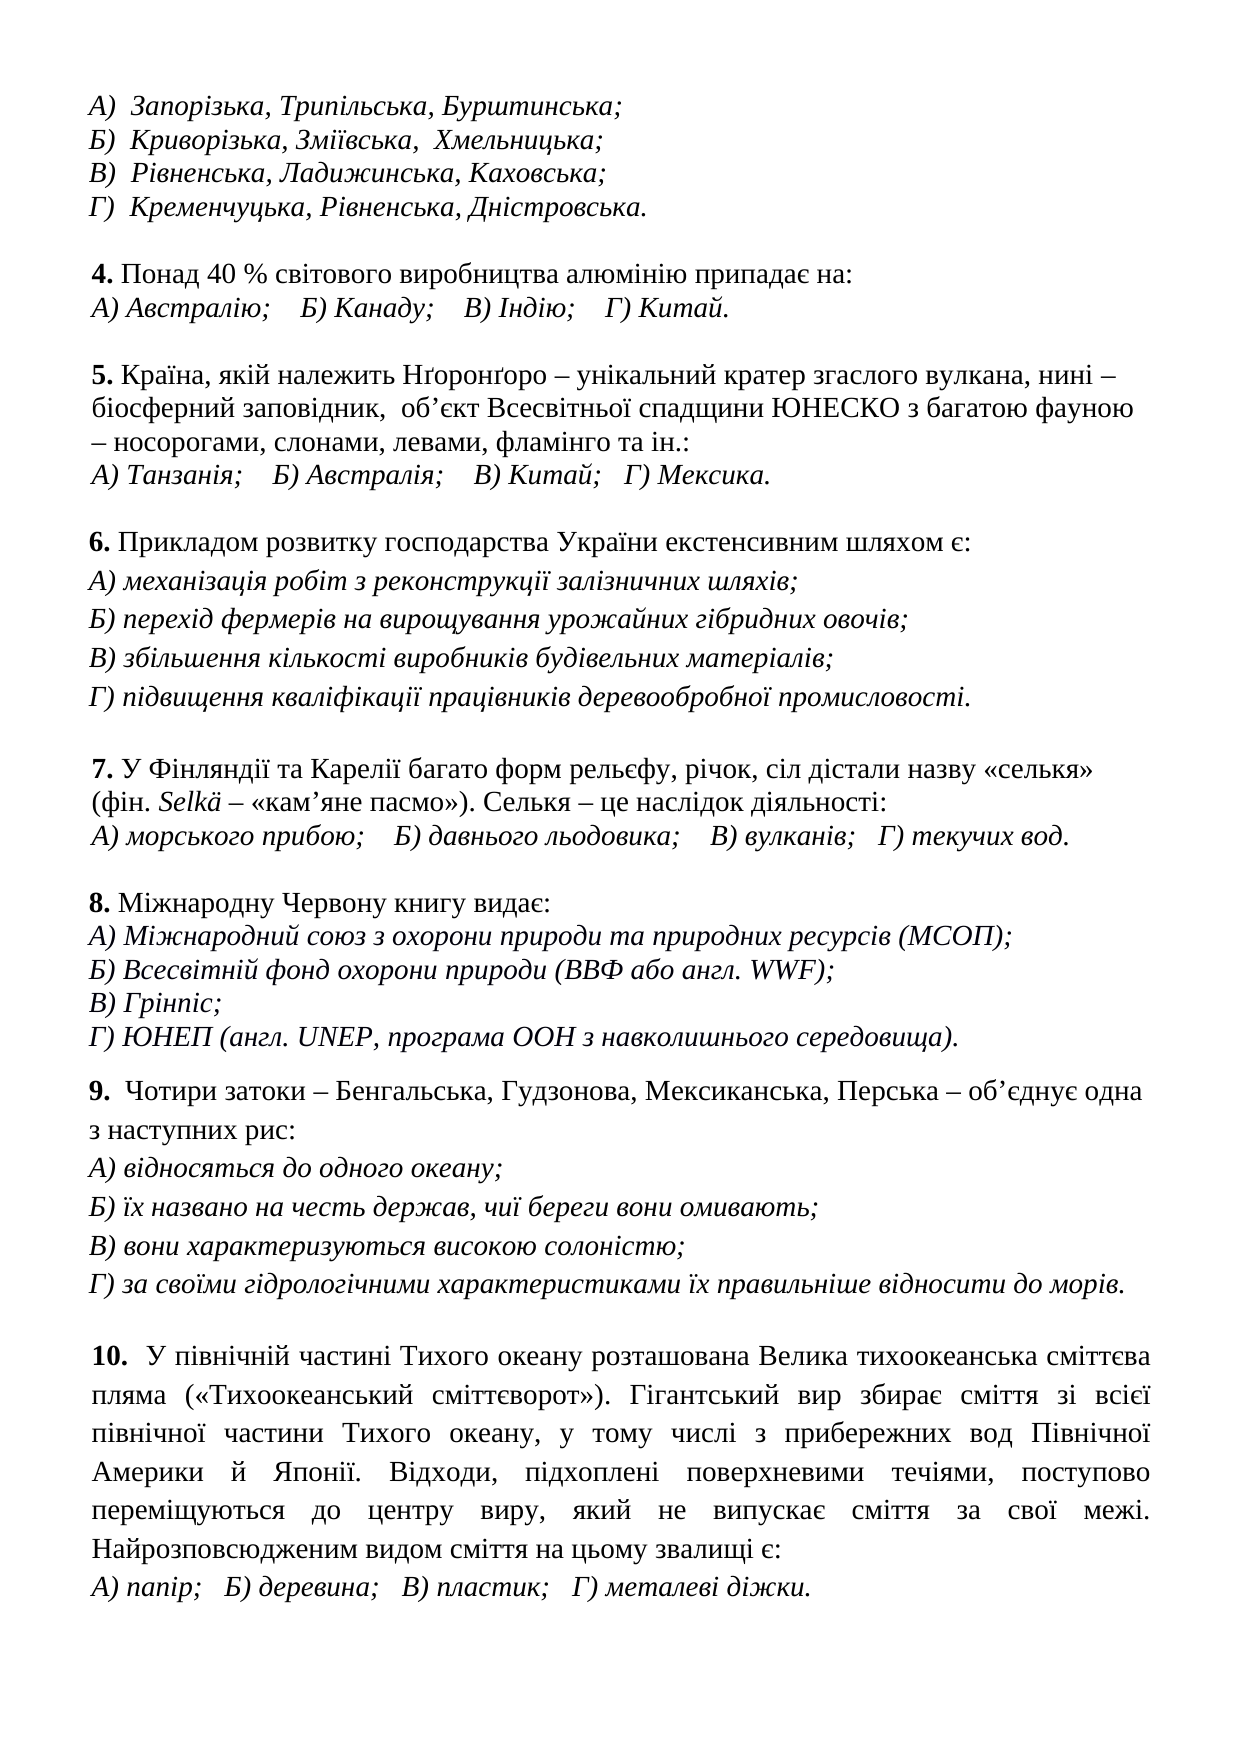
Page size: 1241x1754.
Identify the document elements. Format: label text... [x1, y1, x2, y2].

text 7. У Фінляндії та Карелії багато форм рельєфу, річок, сіл дістали назву «селькя» (фін. Selkä – «кам’яне пасмо»). Селькя – це наслідок діяльності: [91, 751, 1152, 818]
text 6. Прикладом розвитку господарства України екстенсивним шляхом є: [88, 524, 1152, 558]
text А) Міжнародний союз з охорони природи та природних ресурсів (МСОП); [88, 918, 1152, 952]
text В) Рівненська, Ладижинська, Каховська; [88, 156, 1152, 189]
text Г) ЮНЕП (англ. UNEP, програма ООН з навколишнього середовища). [88, 1019, 1152, 1053]
text В) збільшення кількості виробників будівельних матеріалів; [88, 640, 1152, 674]
text Б) їх названо на честь держав, чиї береги вони омивають; [88, 1189, 1152, 1223]
text А) Австралію; Б) Канаду; В) Індію; Г) Китай. [91, 290, 1152, 323]
text Г) Кременчуцька, Рівненська, Дністровська. [88, 189, 1152, 223]
text Г) підвищення кваліфікації працівників деревообробної промисловості. [88, 679, 1152, 712]
text 9. Чотири затоки – Бенгальська, Гудзонова, Мексиканська, Перська – об’єднує одна з наступних рис: [88, 1073, 1152, 1146]
text А) Танзанія; Б) Австралія; В) Китай; Г) Мексика. [91, 457, 1152, 491]
text 8. Міжнародну Червону книгу видає: [88, 885, 1152, 918]
text А) папір; Б) деревина; В) пластик; Г) металеві діжки. [91, 1569, 1152, 1603]
text 10. У північній частині Тихого океану розташована Велика тихоокеанська сміттєва пляма («Тихоокеанський сміттєворот»). Гігантський вир збирає сміття зі всієї північної частини Тихого океану, у тому числі з прибережних вод Північної Америки й Японії. Відходи, підхоплені поверхневими течіями, поступово переміщуються до центру виру, який не випускає сміття за свої межі. Найрозповсюдженим видом сміття на цьому звалищі є: [91, 1338, 1152, 1564]
text А) механізація робіт з реконструкції залізничних шляхів; [88, 563, 1152, 597]
text Б) Криворізька, Зміївська, Хмельницька; [88, 122, 1152, 156]
text Б) Всесвітній фонд охорони природи (ВВФ або англ. WWF); [88, 952, 1152, 986]
text Б) перехід фермерів на вирощування урожайних гібридних овочів; [88, 602, 1152, 635]
text А) Запорізька, Трипільська, Бурштинська; [88, 88, 1152, 122]
text Г) за своїми гідрологічними характеристиками їх правильніше відносити до морів. [88, 1266, 1167, 1300]
text В) Грінпіс; [88, 986, 1152, 1019]
text В) вони характеризуються високою солоністю; [88, 1228, 1152, 1261]
text А) морського прибою; Б) давнього льодовика; В) вулканів; Г) текучих вод. [91, 818, 1152, 851]
text 4. Понад 40 % світового виробництва алюмінію припадає на: [91, 256, 1152, 290]
text А) відносяться до одного океану; [88, 1151, 1152, 1184]
text 5. Країна, якій належить Нґоронґоро – унікальний кратер згаслого вулкана, нині – біосферний заповідник, об’єкт Всесвітньої спадщини ЮНЕСКО з багатою фауною – носорогами, слонами, левами, фламінго та ін.: [91, 357, 1152, 457]
